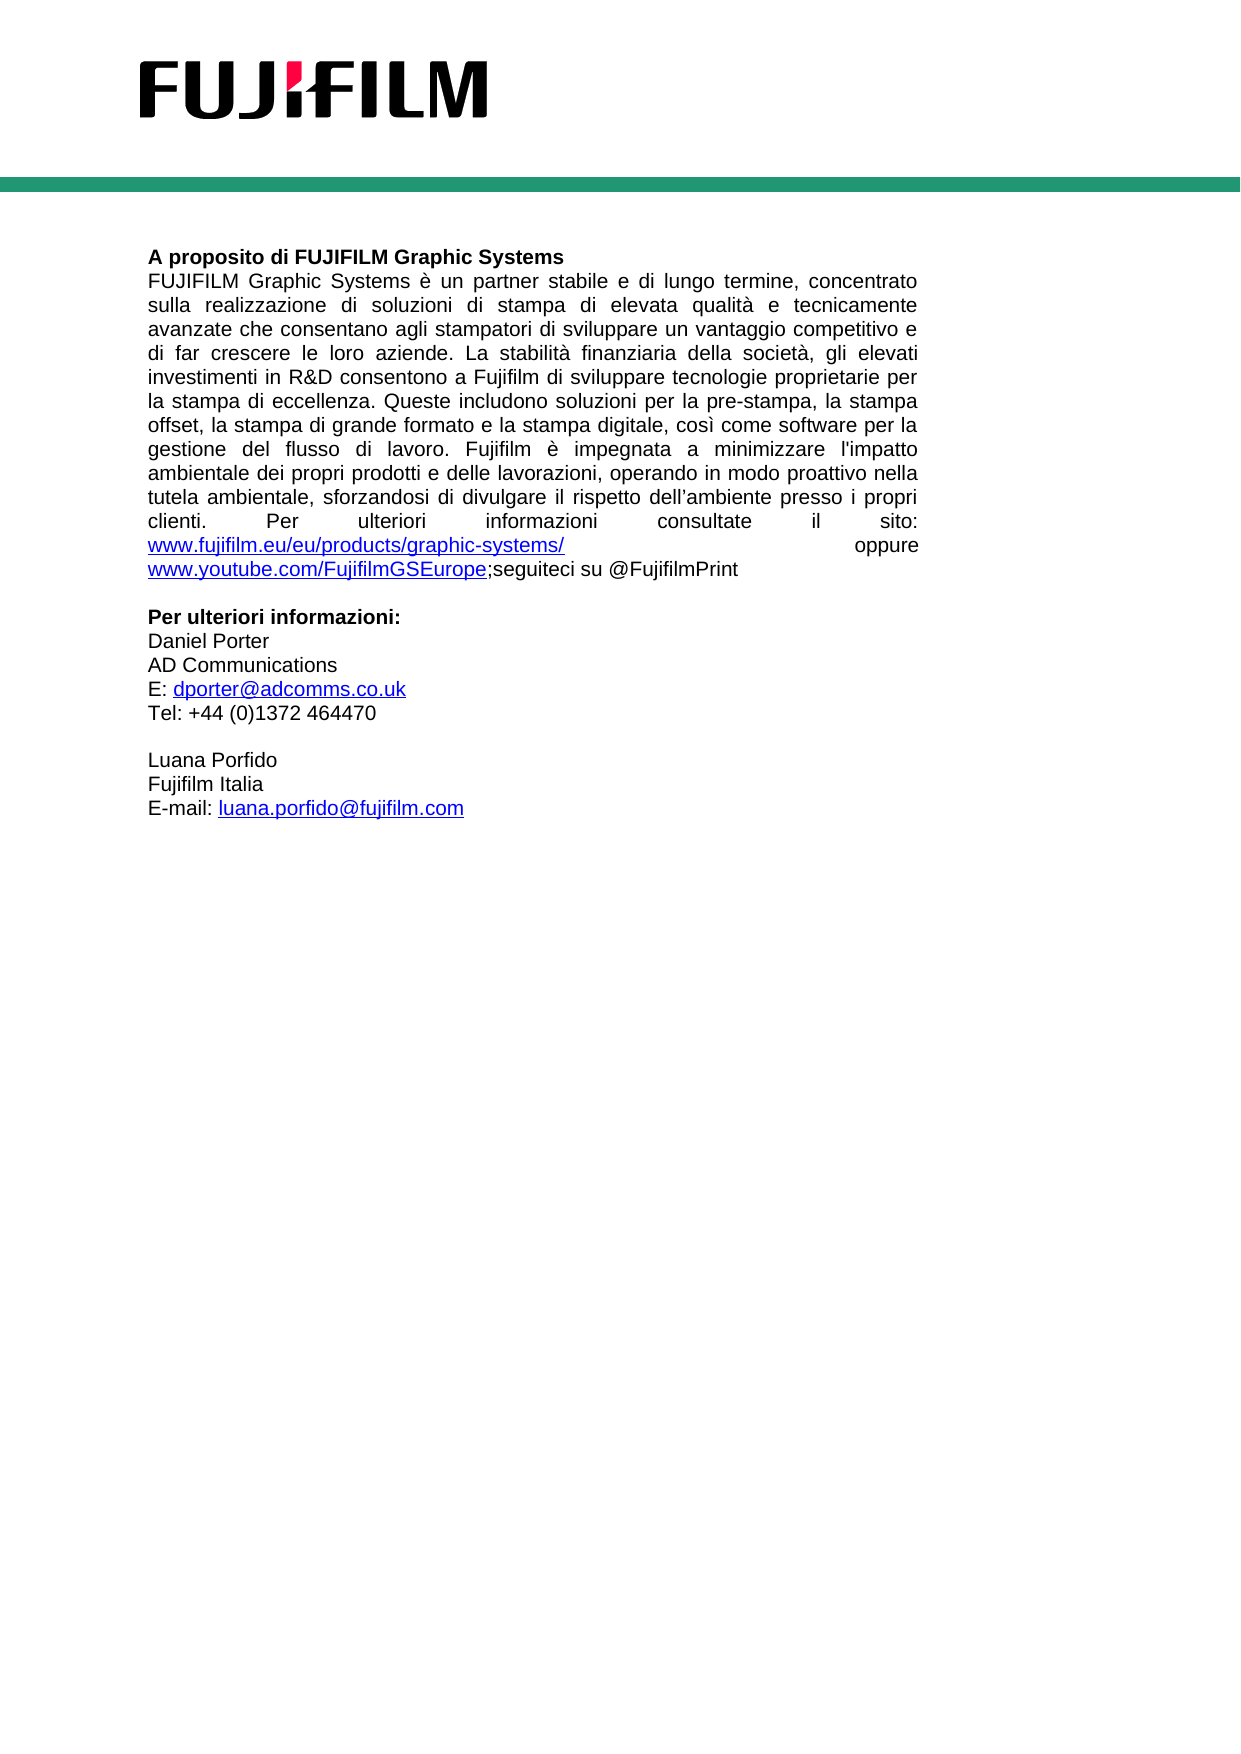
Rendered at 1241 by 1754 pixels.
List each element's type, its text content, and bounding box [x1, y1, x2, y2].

text E: dporter@adcomms.co.uk [148, 676, 919, 700]
text Per ulteriori informazioni: [148, 604, 919, 628]
text Fujifilm Italia [148, 772, 919, 796]
text AD Communications [148, 652, 919, 676]
text Daniel Porter [148, 628, 919, 652]
text FUJIFILM Graphic Systems è un partner stabile e di lungo termine, concentrato sulla realizzazione di soluzioni di stampa di elevata qualità e tecnicamente avanzate che consentano agli stampatori di sviluppare un vantaggio competitivo e di far crescere le loro aziende. La stabilità finanziaria della società, gli elevati investimenti in R&D consentono a Fujifilm di sviluppare tecnologie proprietarie per la stampa di eccellenza. Queste includono soluzioni per la pre-stampa, la stampa offset, la stampa di grande formato e la stampa digitale, così come software per la gestione del flusso di lavoro. Fujifilm è impegnata a minimizzare l'impatto ambientale dei propri prodotti e delle lavorazioni, operando in modo proattivo nella tutela ambientale, sforzandosi di divulgare il rispetto dell’ambiente presso i propri clienti. Per ulteriori informazioni consultate il sito: www.fujifilm.eu/eu/products/graphic-systems/ oppure www.youtube.com/FujifilmGSEurope;seguiteci su @FujifilmPrint [148, 269, 919, 581]
text E-mail: luana.porfido@fujifilm.com [148, 796, 919, 820]
text Luana Porfido [148, 748, 919, 772]
text Tel: +44 (0)1372 464470 [148, 700, 919, 724]
text A proposito di FUJIFILM Graphic Systems [148, 245, 919, 269]
